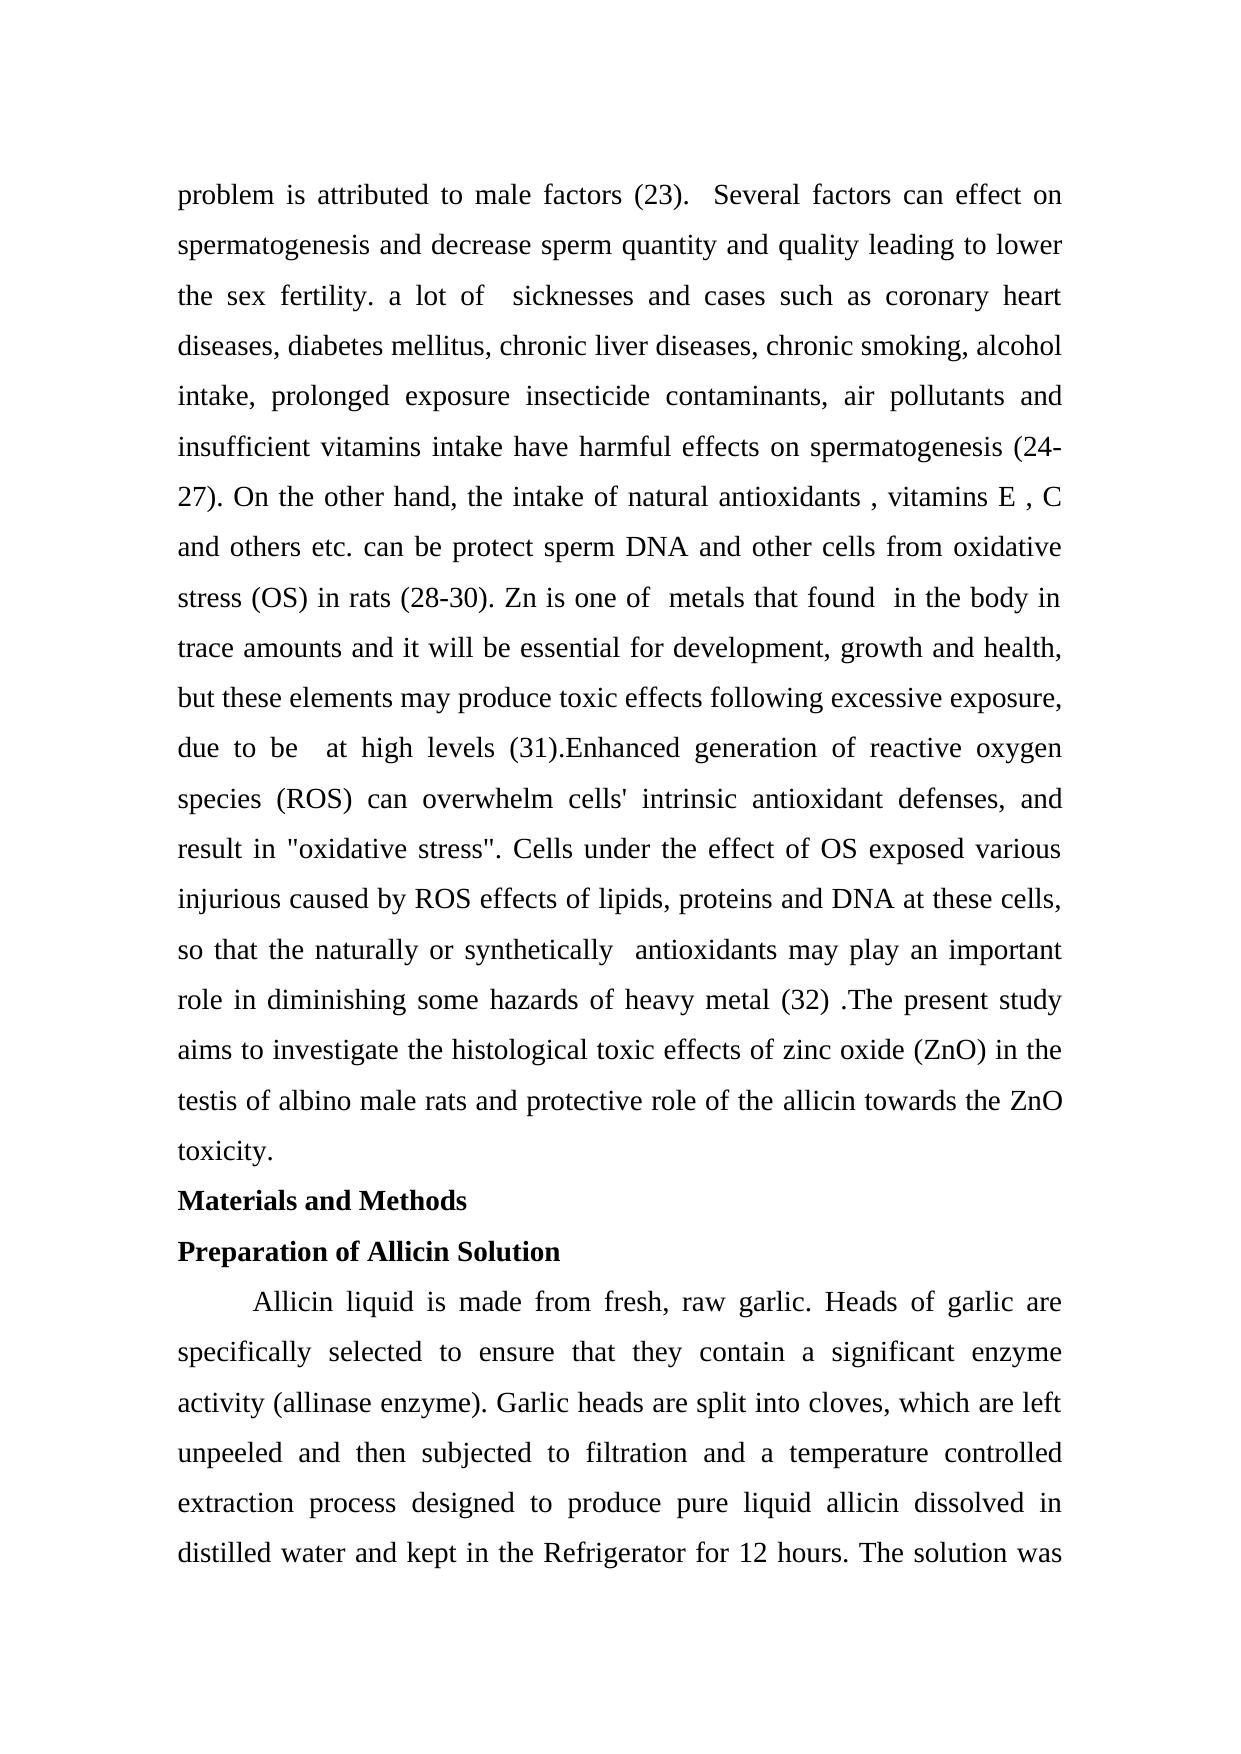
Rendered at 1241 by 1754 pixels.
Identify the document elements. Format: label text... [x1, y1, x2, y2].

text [177, 1284, 1063, 1569]
text Materials and Methods [177, 1183, 1063, 1217]
text Preparation of Allicin Solution [177, 1234, 1063, 1267]
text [177, 177, 1063, 1167]
